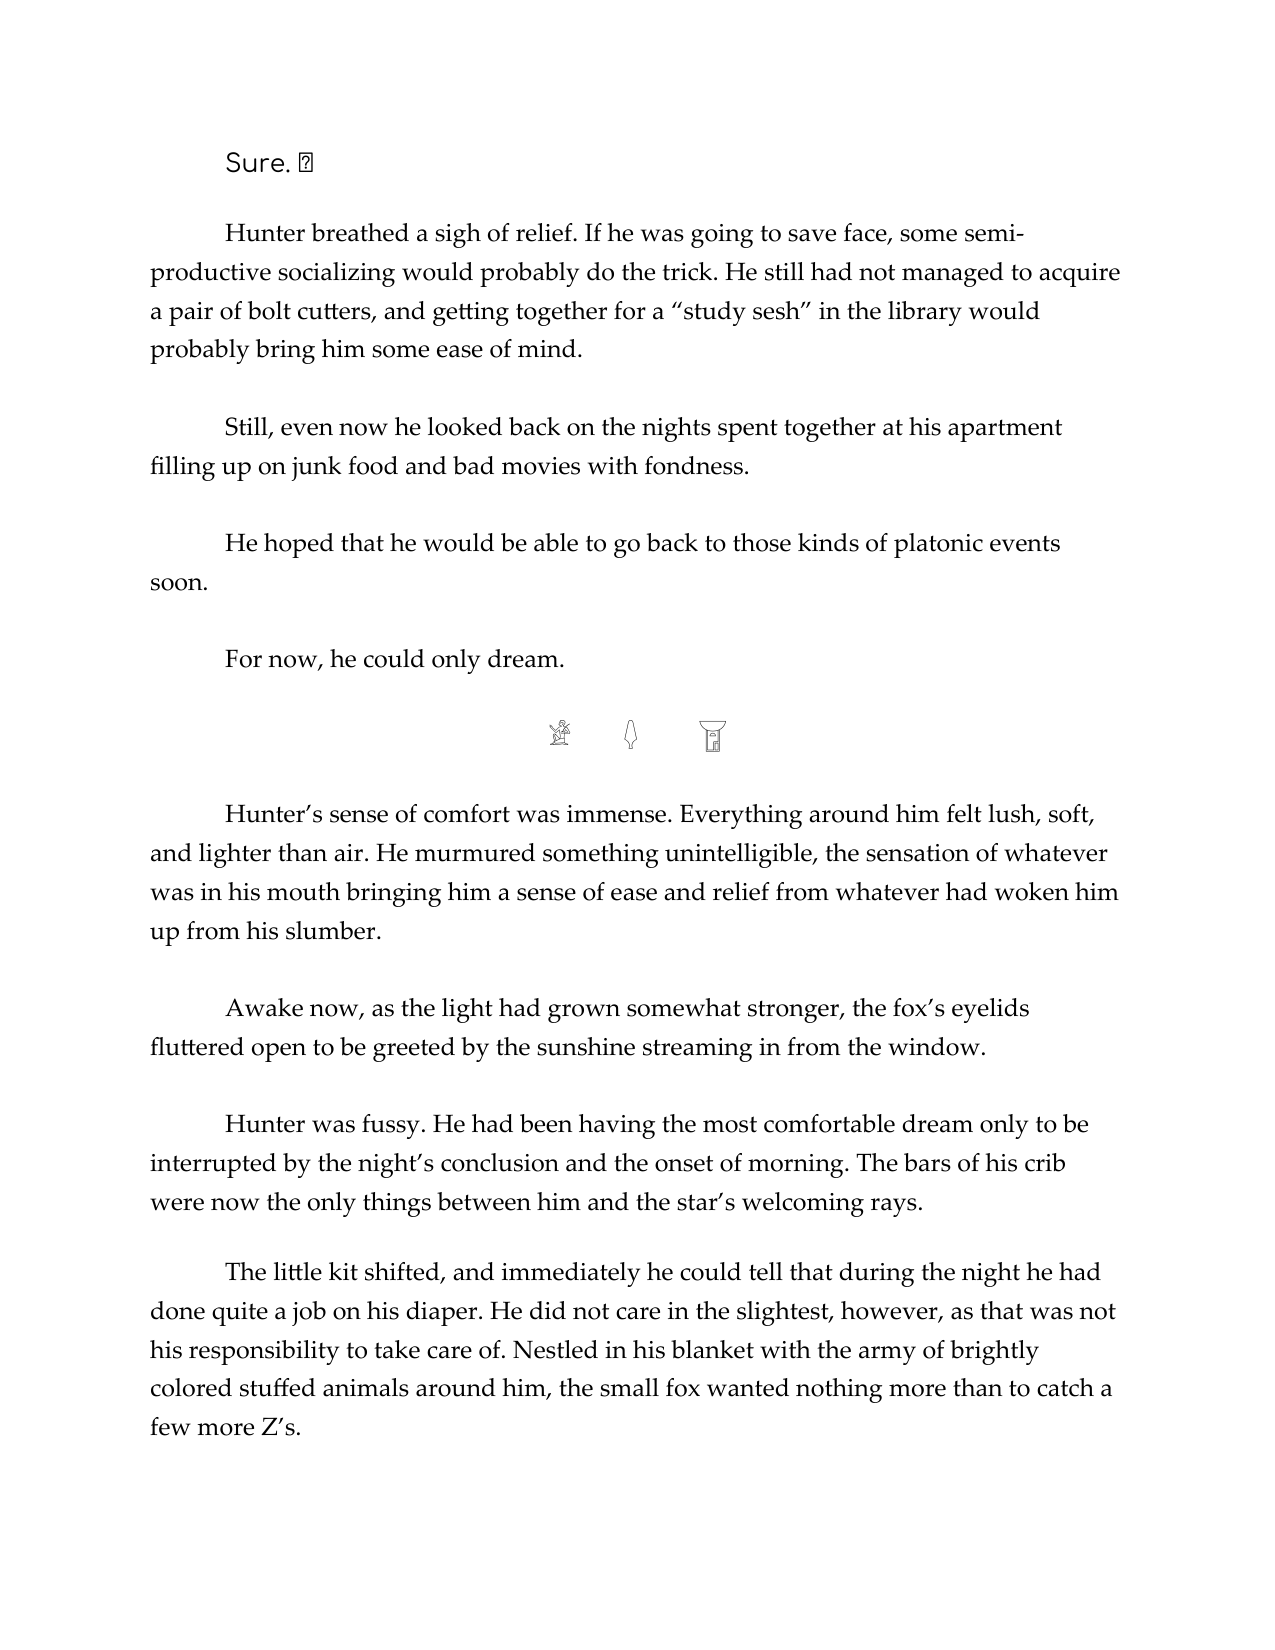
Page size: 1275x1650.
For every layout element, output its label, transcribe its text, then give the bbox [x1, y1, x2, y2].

text Hunter’s sense of comfort was immense. Everything around him felt lush, soft, and lighter than air. He murmured something unintelligible, the sensation of whatever was in his mouth bringing him a sense of ease and relief from whatever had woken him up from his slumber. [150, 796, 1125, 946]
text Hunter breathed a sigh of relief. If he was going to save face, some semi-productive socializing would probably do the trick. He still had not managed to acquire a pair of bolt cutters, and getting together for a “study sesh” in the library would probably bring him some ease of mind. [150, 215, 1125, 365]
text The little kit shifted, and immediately he could tell that during the night he had done quite a job on his diaper. He did not care in the slightest, however, as that was not his responsibility to take care of. Nestled in his blanket with the army of brightly colored stuffed animals around him, the small fox wanted nothing more than to catch a few more Z’s. [150, 1254, 1125, 1443]
text 𓁁 𓆭 𓉠 [150, 719, 1125, 752]
text He hoped that he would be able to go back to those kinds of platonic events soon. [150, 525, 1125, 597]
text Hunter was fussy. He had been having the most comfortable dream only to be interrupted by the night’s conclusion and the onset of morning. The bars of his crib were now the only things between him and the star’s welcoming rays. [150, 1106, 1125, 1217]
text Awake now, as the light had grown somewhat stronger, the fox’s eyelids fluttered open to be greeted by the sunshine streaming in from the window. [150, 990, 1125, 1062]
text Still, even now he looked back on the nights spent together at his apartment filling up on junk food and bad movies with fondness. [150, 409, 1125, 481]
text For now, he could only dream. [150, 641, 1125, 675]
text Sure. 🙂 [150, 150, 1125, 178]
